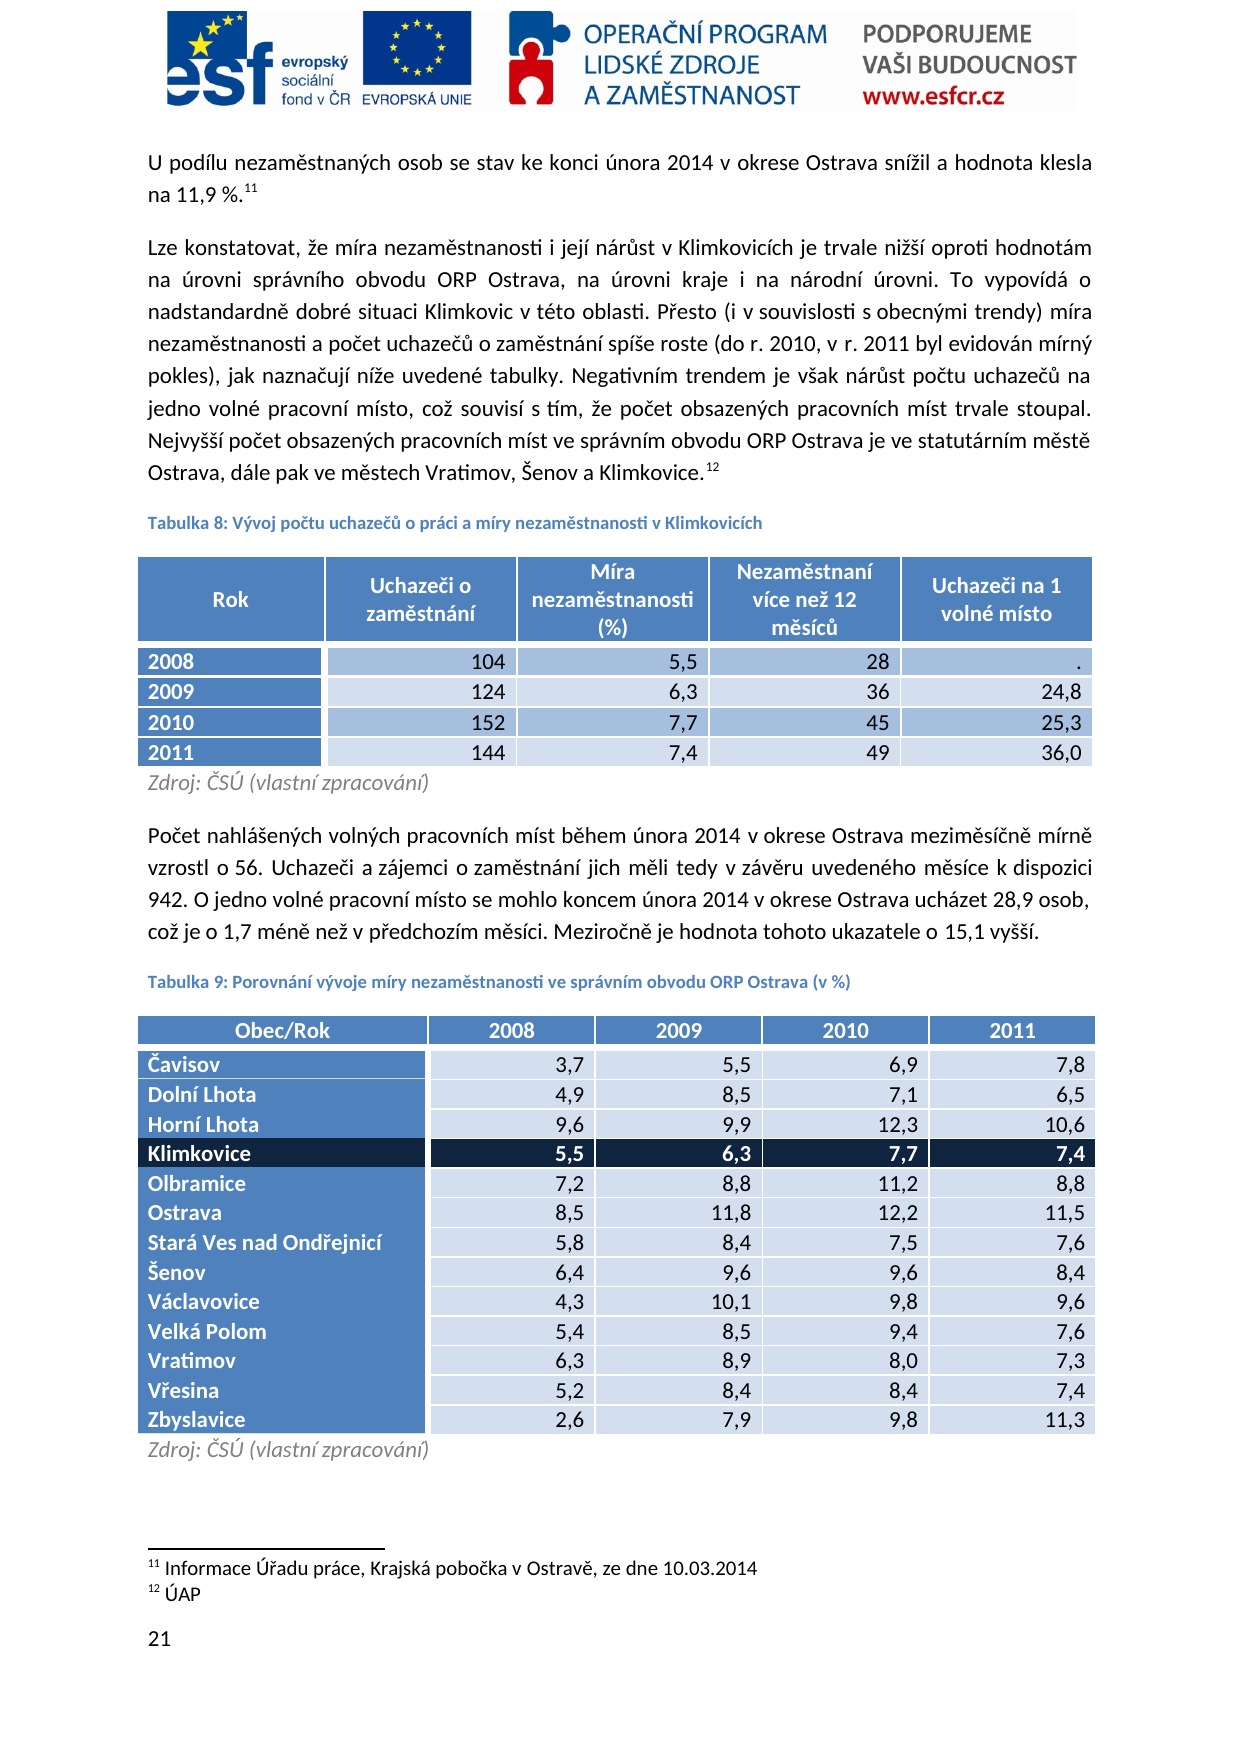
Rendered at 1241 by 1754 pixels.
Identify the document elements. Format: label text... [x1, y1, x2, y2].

table_cell 8,5 [596, 1317, 762, 1345]
table_cell 8,9 [596, 1346, 762, 1374]
table_cell 8,8 [930, 1169, 1095, 1197]
table_cell 7,7 [763, 1139, 928, 1167]
table_cell Vřesina [138, 1374, 425, 1404]
table_cell 36 [710, 678, 900, 706]
table_cell 8,4 [596, 1376, 762, 1404]
table_cell 6,4 [431, 1258, 594, 1286]
table_cell 5,5 [596, 1051, 762, 1078]
table_cell 7,6 [930, 1228, 1095, 1256]
table_cell 8,4 [763, 1376, 928, 1404]
table_cell 28 [710, 648, 900, 675]
table_cell 9,6 [763, 1258, 928, 1286]
table_cell 9,6 [930, 1287, 1095, 1315]
table_header 2010 [763, 1016, 928, 1044]
text U podílu nezaměstnaných osob se stav ke konci února 2014 v okrese Ostrava snížil a hodnota klesla na 11,9 %. [148, 148, 1093, 208]
table_cell 144 [328, 738, 516, 766]
table_cell Zbyslavice [138, 1404, 425, 1433]
table_cell Stará Ves nad Ondřejnicí [138, 1226, 425, 1256]
table_cell 12,3 [763, 1110, 928, 1138]
table_cell 7,7 [518, 708, 708, 736]
table_cell 3,7 [431, 1051, 594, 1078]
table_cell 5,4 [431, 1317, 594, 1345]
table_cell 9,4 [763, 1317, 928, 1345]
table_cell Velká Polom [138, 1315, 425, 1345]
table_cell 7,8 [930, 1051, 1095, 1078]
table_cell 9,9 [596, 1110, 762, 1138]
text Zdroj: ČSÚ (vlastní zpracování) [148, 1436, 1093, 1464]
table_cell 25,3 [902, 708, 1092, 736]
table_cell 2010 [138, 708, 321, 736]
table_header Míra nezaměstnanosti (%) [518, 557, 708, 641]
text Lze konstatovat, že míra nezaměstnanosti i její nárůst v Klimkovicích je trvale nižší oproti hodnotám na úrovni správního obvodu ORP Ostrava, na úrovni kraje i na národní úrovni. To vypovídá o nadstandardně dobré situaci Klimkovic v této oblasti. Přesto (i v souvislosti s obecnými trendy) míra nezaměstnanosti a počet uchazečů o zaměstnání spíše roste (do r. 2010, v r. 2011 byl evidován mírný pokles), jak naznačují níže uvedené tabulky. Negativním trendem je však nárůst počtu uchazečů na jedno volné pracovní místo, což souvisí s tím, že počet obsazených pracovních míst trvale stoupal. Nejvyšší počet obsazených pracovních míst ve správním obvodu ORP Ostrava je ve statutárním městě Ostrava, dále pak ve městech Vratimov, Šenov a Klimkovice. [148, 233, 1093, 486]
text Počet nahlášených volných pracovních míst během února 2014 v okrese Ostrava meziměsíčně mírně vzrostl o 56. Uchazeči a zájemci o zaměstnání jich měli tedy v závěru uvedeného měsíce k dispozici 942. O jedno volné pracovní místo se mohlo koncem února 2014 v okrese Ostrava ucházet 28,9 osob, což je o 1,7 méně než v předchozím měsíci. Meziročně je hodnota tohoto ukazatele o 15,1 vyšší. [148, 821, 1093, 945]
table_cell 7,2 [431, 1169, 594, 1197]
table_cell 2011 [138, 738, 321, 766]
table_cell 5,5 [431, 1139, 594, 1167]
table_cell 2009 [138, 678, 321, 706]
table_header Rok [138, 557, 324, 641]
table_cell 124 [328, 678, 516, 706]
table_cell 10,6 [930, 1110, 1095, 1138]
table_cell 11,8 [596, 1198, 762, 1226]
table_cell 5,2 [431, 1376, 594, 1404]
table_cell 2,6 [431, 1406, 594, 1433]
table_cell Klimkovice [138, 1138, 425, 1167]
table_cell 7,3 [930, 1346, 1095, 1374]
table_cell 6,3 [596, 1139, 762, 1167]
table_header 2011 [930, 1016, 1095, 1044]
table_cell 8,4 [930, 1258, 1095, 1286]
table_header Uchazeči na 1 volné místo [902, 557, 1092, 641]
picture [167, 11, 1077, 111]
table_cell 11,3 [930, 1406, 1095, 1433]
table_cell Olbramice [138, 1167, 425, 1197]
table_cell Šenov [138, 1256, 425, 1286]
table_cell 6,3 [431, 1346, 594, 1374]
table_cell 2008 [138, 648, 321, 675]
table_cell 4,3 [431, 1287, 594, 1315]
text Zdroj: ČSÚ (vlastní zpracování) [148, 768, 1093, 796]
table_cell 9,6 [431, 1110, 594, 1138]
table_header 2009 [596, 1016, 761, 1044]
table_cell 7,4 [930, 1139, 1095, 1167]
table_cell 45 [710, 708, 900, 736]
table_cell 5,8 [431, 1228, 594, 1256]
table_cell Václavovice [138, 1286, 425, 1315]
table_cell 7,1 [763, 1080, 928, 1108]
table_header Nezaměstnaní více než 12 měsíců [710, 557, 900, 641]
table_cell Dolní Lhota [138, 1079, 425, 1108]
table_cell 49 [710, 738, 900, 766]
table_cell 9,8 [763, 1406, 928, 1433]
table_cell 8,5 [431, 1198, 594, 1226]
table_cell 104 [328, 648, 516, 675]
table_cell 152 [328, 708, 516, 736]
table_cell Vratimov [138, 1345, 425, 1374]
table_cell 7,4 [930, 1376, 1095, 1404]
table_cell 7,4 [517, 738, 708, 766]
table_cell 12,2 [763, 1198, 928, 1226]
table_cell 4,9 [431, 1080, 594, 1108]
table_cell 5,5 [518, 648, 708, 675]
table_cell 8,5 [596, 1080, 762, 1108]
table_cell 8,4 [596, 1228, 762, 1256]
table_cell 24,8 [901, 678, 1092, 706]
table_header Obec/Rok [138, 1016, 427, 1044]
table_cell Ostrava [138, 1197, 425, 1226]
table_cell 6,5 [930, 1080, 1095, 1108]
table_cell Horní Lhota [138, 1108, 425, 1138]
table_cell 6,3 [517, 678, 708, 706]
table_cell 8,8 [596, 1169, 762, 1197]
table_cell . [902, 648, 1092, 675]
table_cell 8,0 [763, 1346, 928, 1374]
table_cell 11,2 [763, 1169, 928, 1197]
table_cell 7,6 [930, 1317, 1095, 1345]
table_cell 11,5 [930, 1198, 1095, 1226]
table_cell Čavisov [138, 1051, 425, 1078]
table_cell 9,6 [596, 1258, 762, 1286]
table_cell 36,0 [901, 738, 1092, 766]
table_cell 7,9 [596, 1406, 762, 1433]
table_cell 7,5 [763, 1228, 928, 1256]
table_header 2008 [429, 1016, 594, 1044]
table_cell 9,8 [763, 1287, 928, 1315]
table_cell 10,1 [596, 1287, 762, 1315]
table_header Uchazeči o zaměstnání [326, 557, 516, 641]
table_cell 6,9 [763, 1051, 928, 1078]
